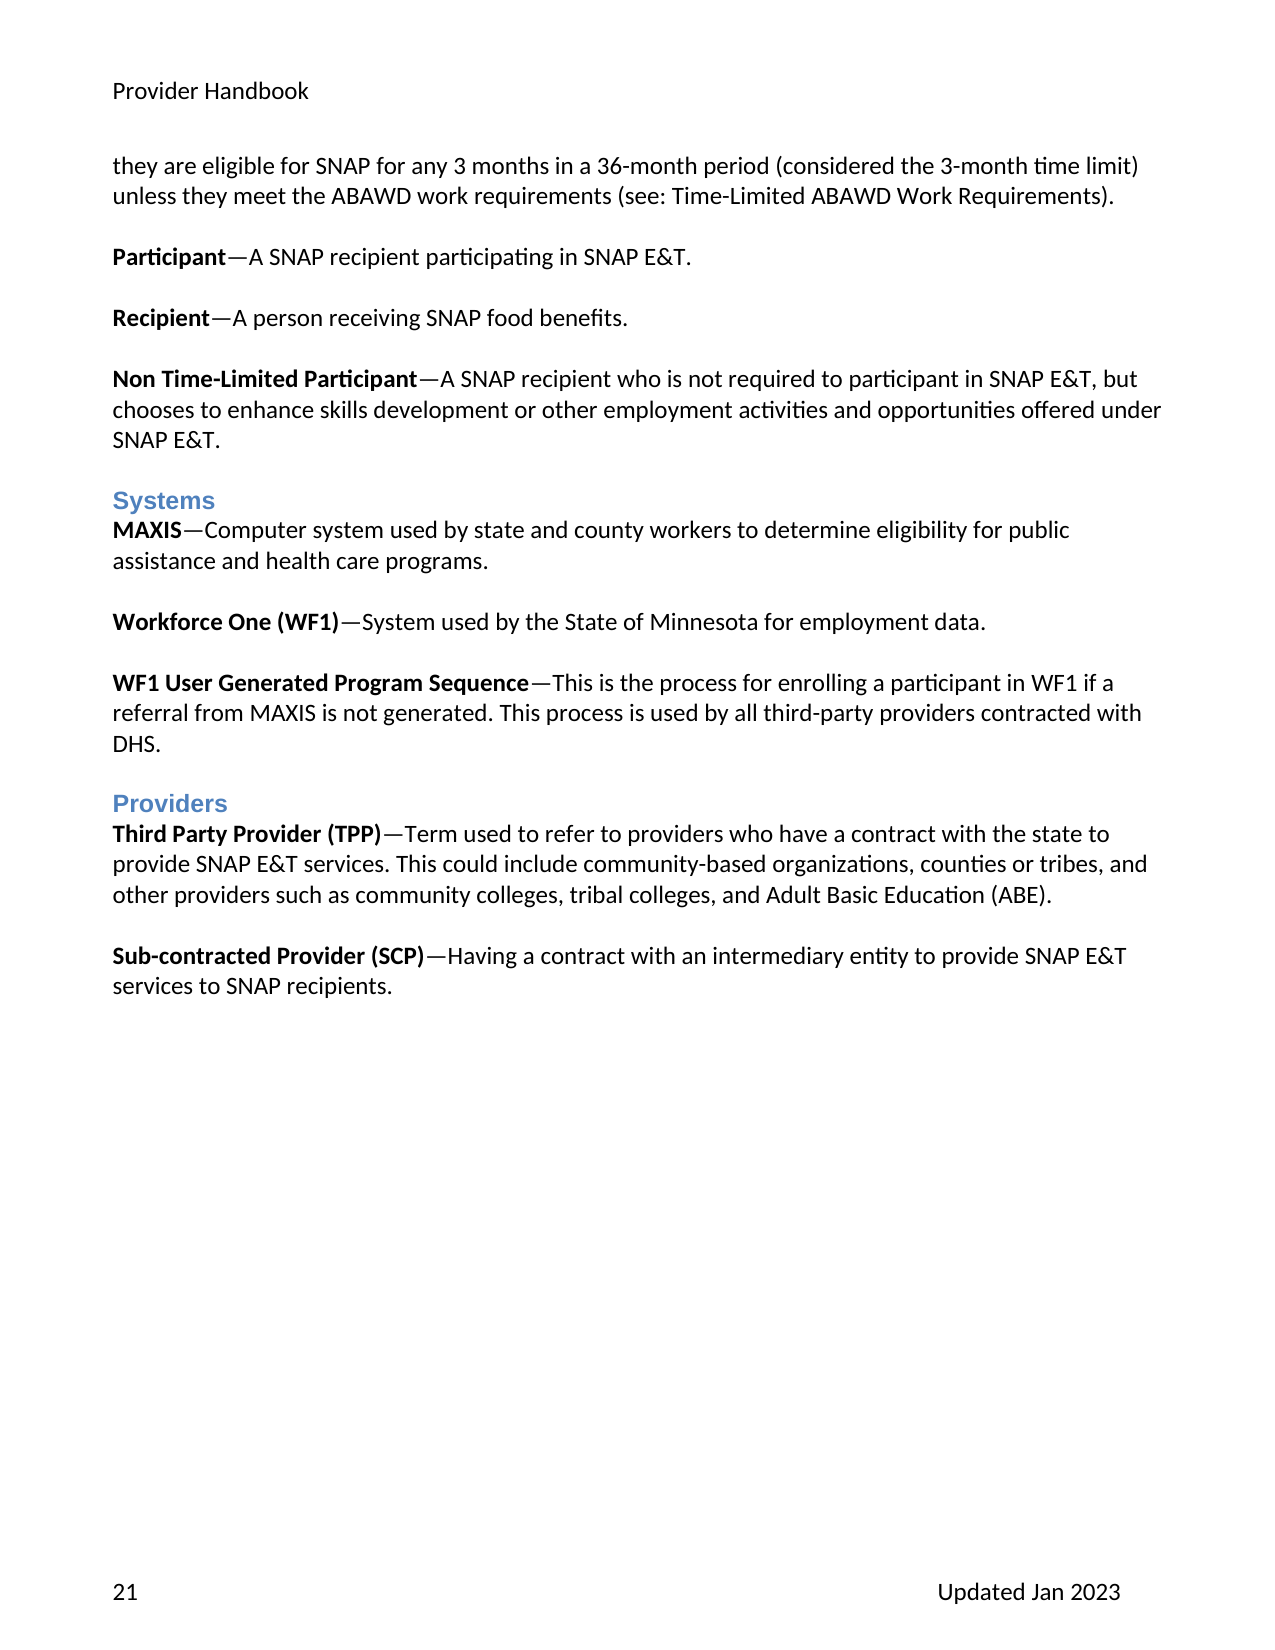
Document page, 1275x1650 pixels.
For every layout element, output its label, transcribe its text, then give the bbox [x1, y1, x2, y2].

text Third Party Provider (TPP)—Term used to refer to providers who have a contract with the state to provide SNAP E&T services. This could include community-based organizations, counties or tribes, and other providers such as community colleges, tribal colleges, and Adult Basic Education (ABE). [112, 818, 1162, 909]
text MAXIS—Computer system used by state and county workers to determine eligibility for public assistance and health care programs. [112, 514, 1162, 576]
text Non Time-Limited Participant—A SNAP recipient who is not required to participant in SNAP E&T, but chooses to enhance skills development or other employment activities and opportunities offered under SNAP E&T. [112, 364, 1162, 455]
text Workforce One (WF1)—System used by the State of Minnesota for employment data. [112, 606, 1162, 637]
text Participant—A SNAP recipient participating in SNAP E&T. [112, 242, 1162, 272]
subtitle Providers [112, 789, 1162, 818]
text Recipient—A person receiving SNAP food benefits. [112, 303, 1162, 333]
text Sub-contracted Provider (SCP)—Having a contract with an intermediary entity to provide SNAP E&T services to SNAP recipients. [112, 940, 1162, 1001]
text WF1 User Generated Program Sequence—This is the process for enrolling a participant in WF1 if a referral from MAXIS is not generated. This process is used by all third-party providers contracted with DHS. [112, 667, 1162, 759]
subtitle Systems [112, 486, 1162, 514]
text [112, 150, 1162, 211]
